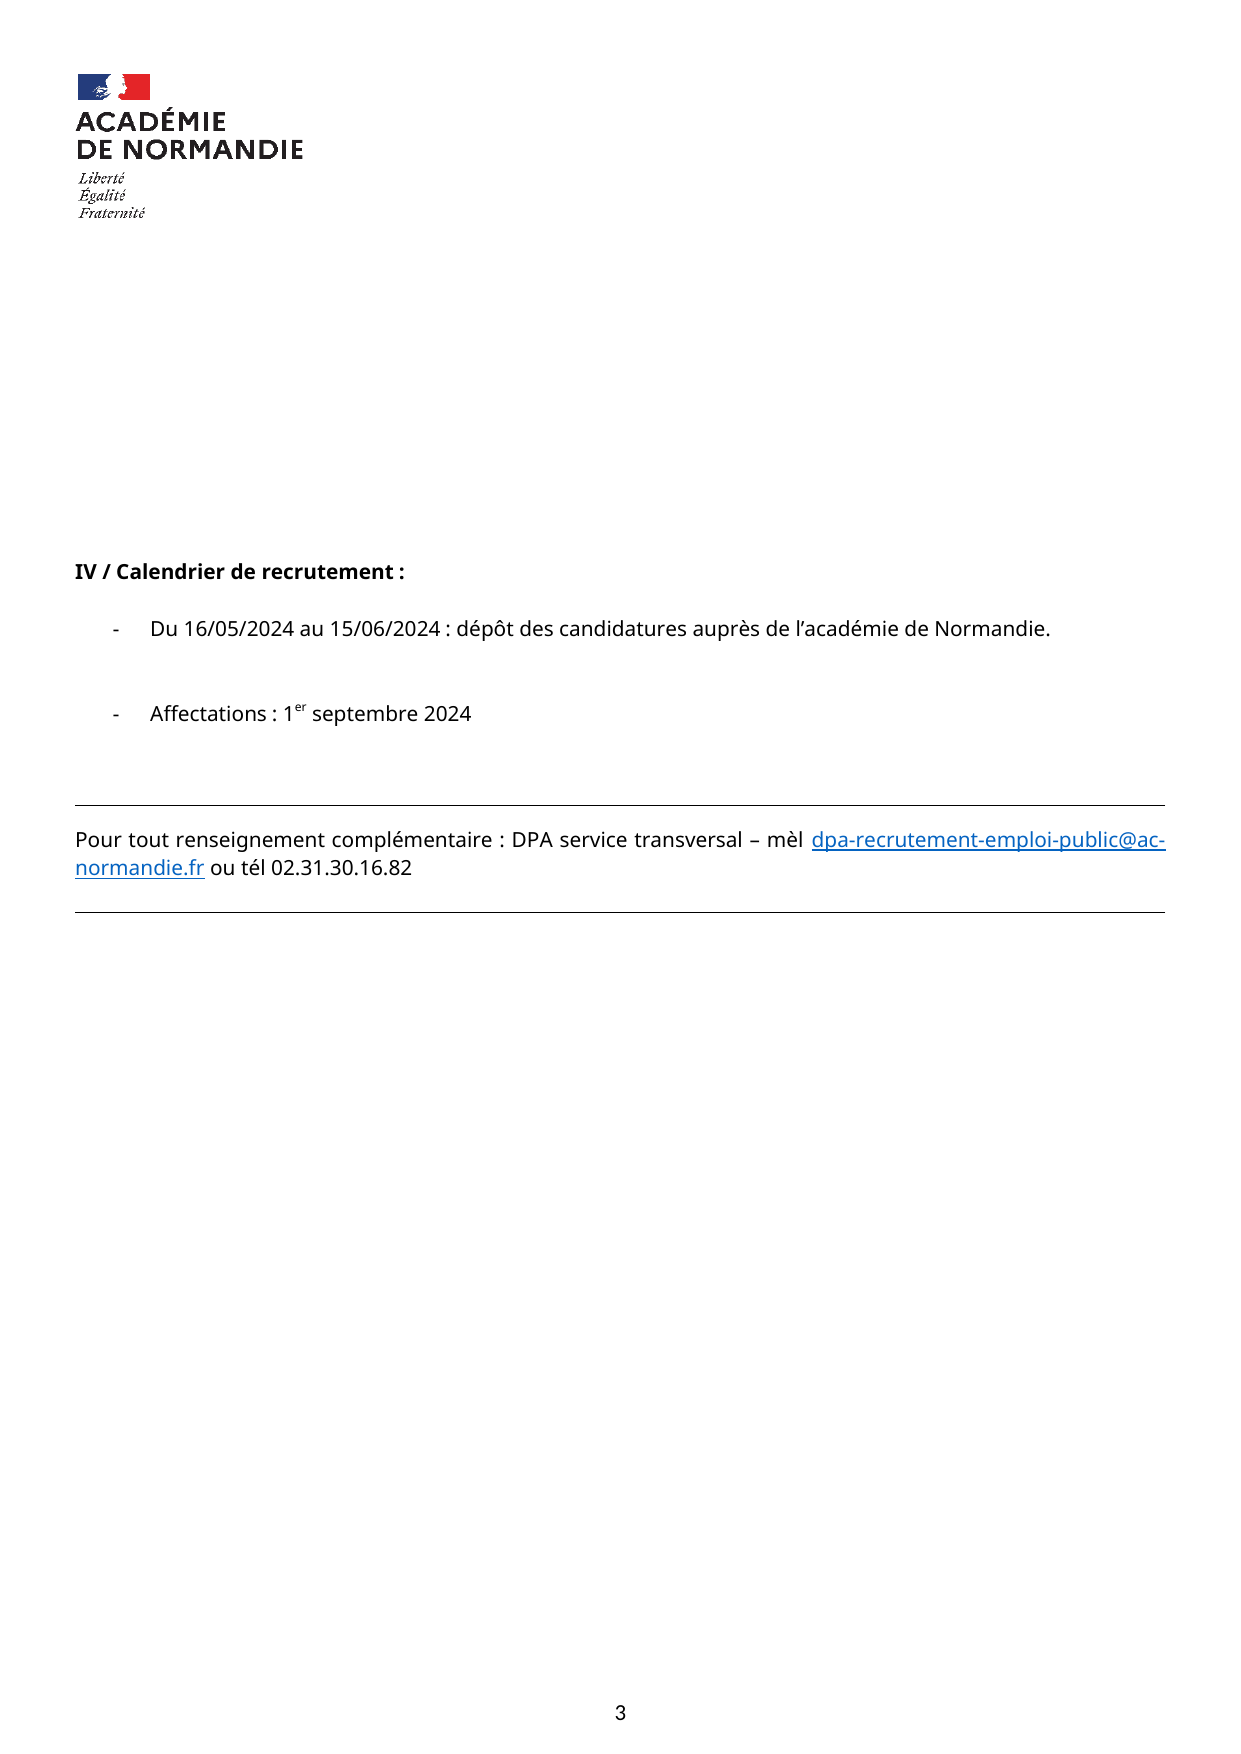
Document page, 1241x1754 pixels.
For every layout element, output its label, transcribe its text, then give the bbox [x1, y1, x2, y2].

list Du 16/05/2024 au 15/06/2024 : dépôt des candidatures auprès de l’académie de Normandie. [112, 614, 1165, 642]
list Affectations : 1er septembre 2024 [112, 699, 1165, 727]
text Pour tout renseignement complémentaire : DPA service transversal – mèl dpa-recrutement-emploi-public@ac-normandie.fr ou tél 02.31.30.16.82 [75, 825, 1165, 882]
picture [75, 74, 303, 218]
text IV / Calendrier de recrutement : [75, 557, 1165, 585]
